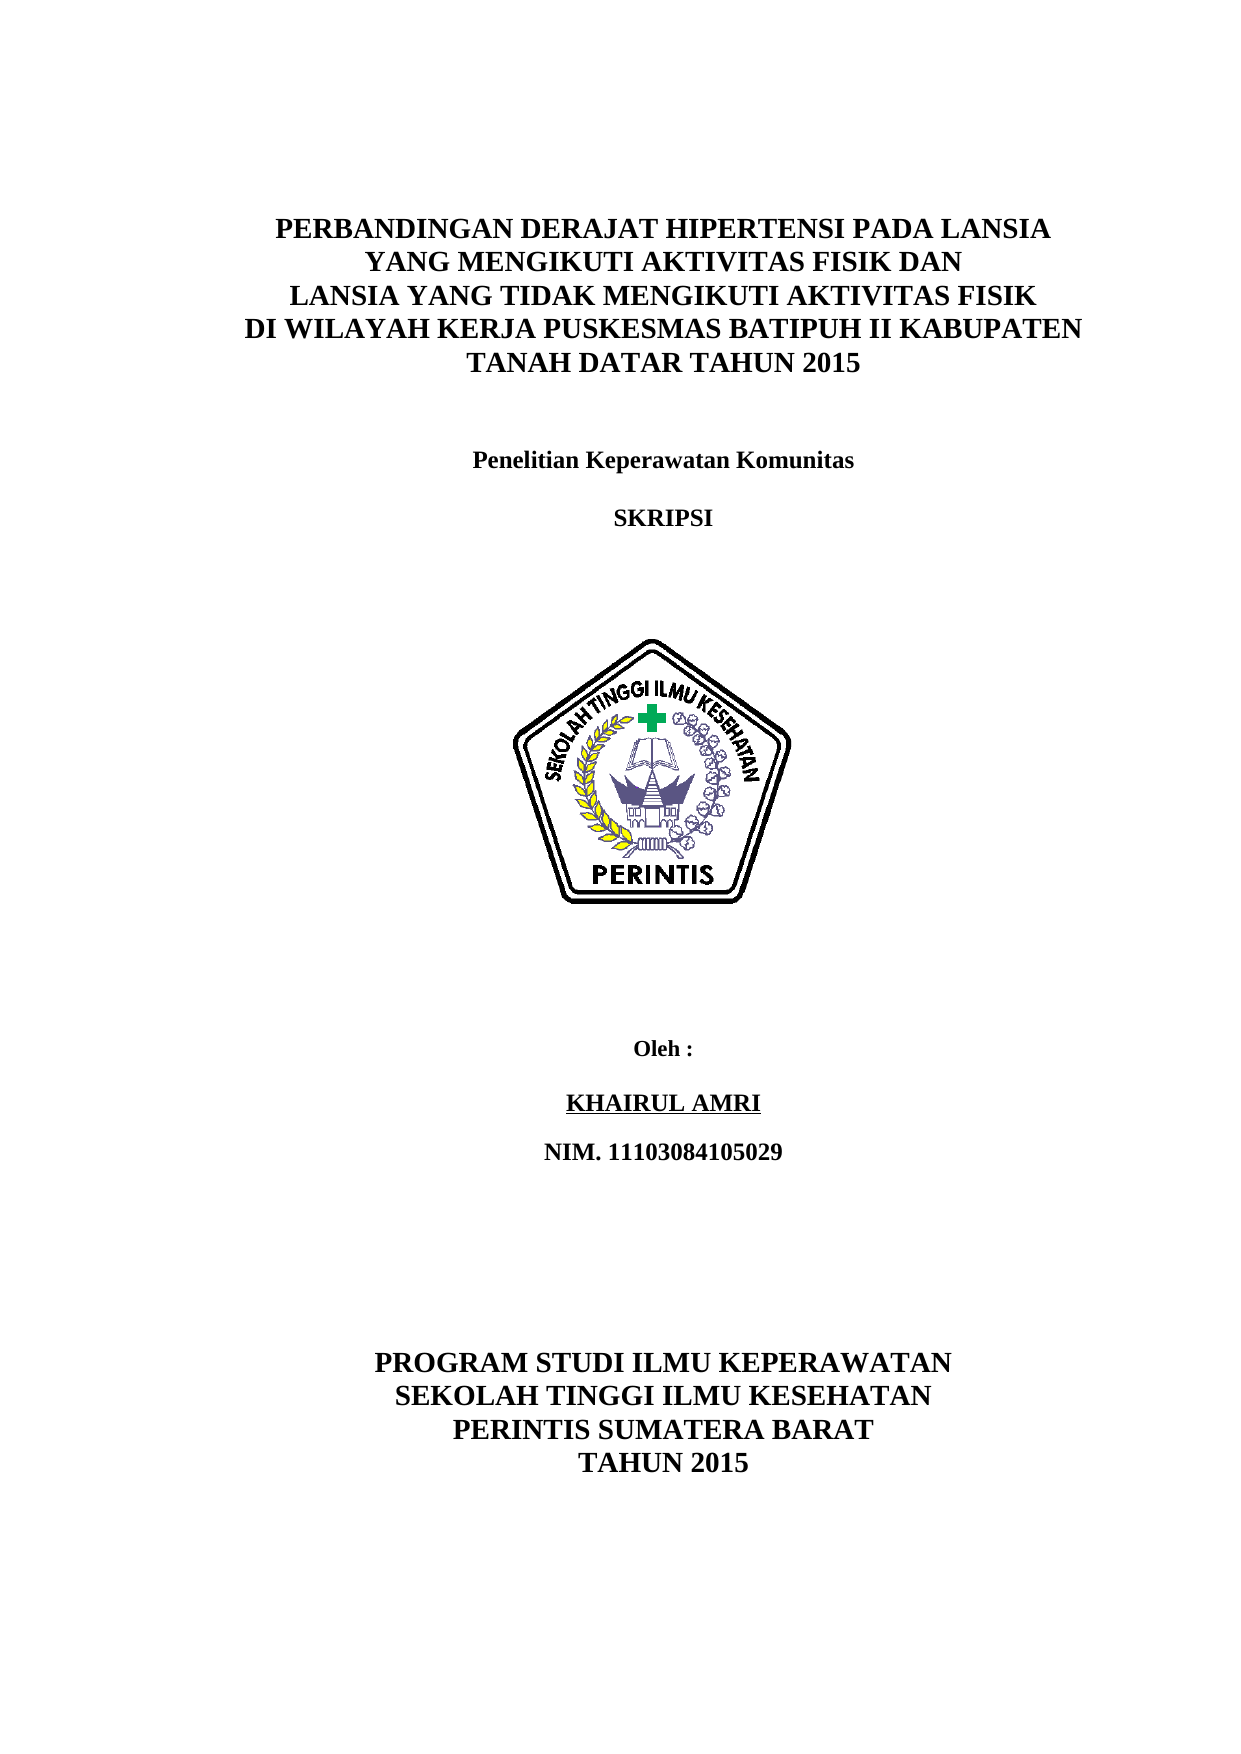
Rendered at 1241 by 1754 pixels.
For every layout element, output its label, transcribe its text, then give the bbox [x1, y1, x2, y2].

text KHAIRUL AMRI [236, 1088, 1090, 1116]
text Oleh : [236, 1035, 1090, 1061]
text DI WILAYAH KERJA PUSKESMAS BATIPUH II KABUPATEN TANAH DATAR TAHUN 2015 [236, 311, 1090, 378]
text SEKOLAH TINGGI ILMU KESEHATAN [236, 1378, 1090, 1412]
text SKRIPSI [236, 503, 1090, 532]
text TAHUN 2015 [236, 1446, 1090, 1479]
text LANSIA YANG TIDAK MENGIKUTI AKTIVITAS FISIK [236, 278, 1090, 311]
picture [512, 637, 792, 905]
text PROGRAM STUDI ILMU KEPERAWATAN [236, 1345, 1090, 1378]
text NIM. 11103084105029 [236, 1137, 1090, 1166]
text Penelitian Keperawatan Komunitas [236, 446, 1090, 474]
text PERBANDINGAN DERAJAT HIPERTENSI PADA LANSIA YANG MENGIKUTI AKTIVITAS FISIK DAN [236, 211, 1090, 278]
text PERINTIS SUMATERA BARAT [236, 1412, 1090, 1446]
